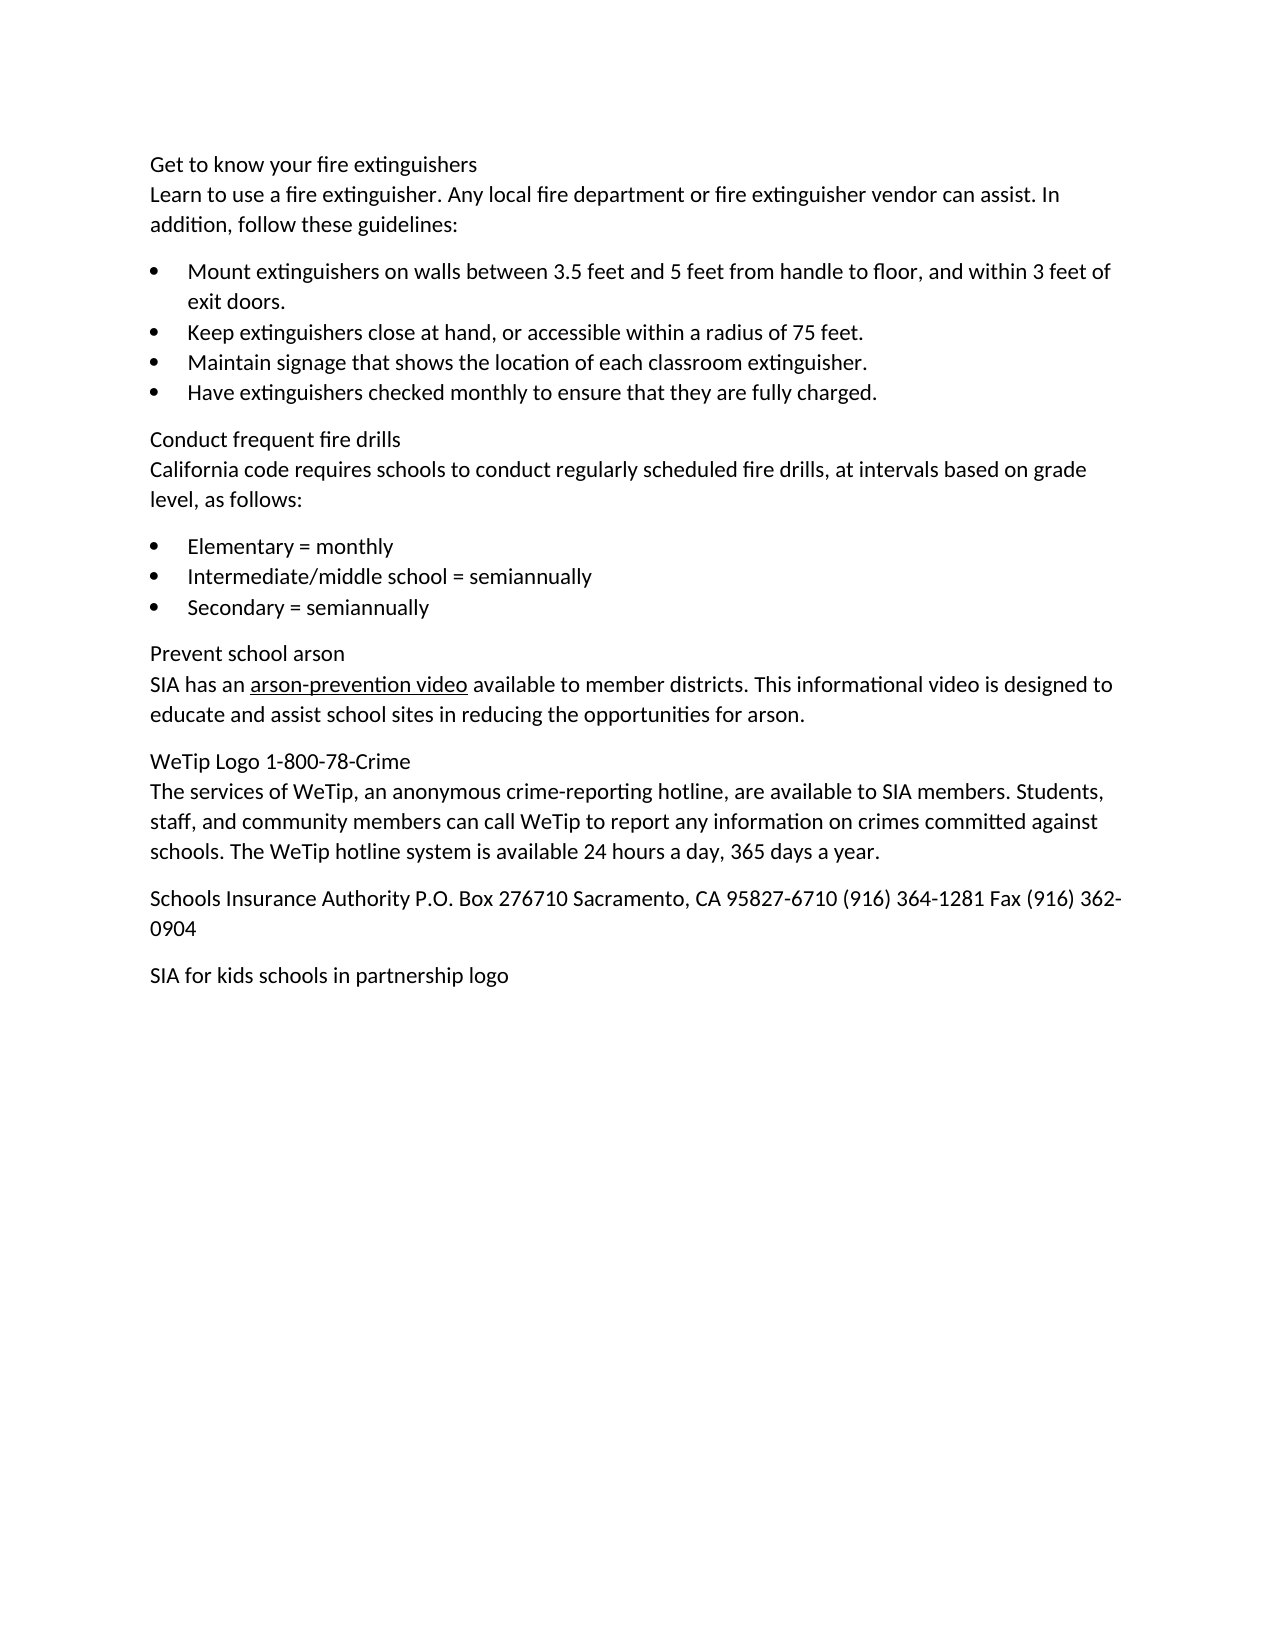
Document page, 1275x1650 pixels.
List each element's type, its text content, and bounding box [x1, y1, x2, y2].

list Secondary = semiannually [150, 593, 1125, 621]
list Elementary = monthly [150, 532, 1125, 560]
list Keep extinguishers close at hand, or accessible within a radius of 75 feet. [150, 318, 1125, 346]
text California code requires schools to conduct regularly scheduled fire drills, at intervals based on grade level, as follows: [150, 455, 1125, 513]
list Maintain signage that shows the location of each classroom extinguisher. [150, 348, 1125, 376]
subtitle Prevent school arson [150, 639, 1125, 668]
subtitle Get to know your fire extinguishers [150, 150, 1125, 178]
list Mount extinguishers on walls between 3.5 feet and 5 feet from handle to floor, and within 3 feet of exit doors. [150, 257, 1125, 316]
subtitle Conduct frequent fire drills [150, 425, 1125, 453]
list Intermediate/middle school = semiannually [150, 562, 1125, 591]
text Schools Insurance Authority P.O. Box 276710 Sacramento, CA 95827-6710 (916) 364-1281 Fax (916) 362-0904 [150, 884, 1125, 943]
text SIA for kids schools in partnership logo [150, 961, 1125, 989]
subtitle WeTip Logo 1-800-78-Crime [150, 747, 1125, 775]
text SIA has an arson-prevention video available to member districts. This informational video is designed to educate and assist school sites in reducing the opportunities for arson. [150, 670, 1125, 728]
text The services of WeTip, an anonymous crime-reporting hotline, are available to SIA members. Students, staff, and community members can call WeTip to report any information on crimes committed against schools. The WeTip hotline system is available 24 hours a day, 365 days a year. [150, 777, 1125, 866]
list Have extinguishers checked monthly to ensure that they are fully charged. [150, 378, 1125, 406]
text Learn to use a fire extinguisher. Any local fire department or fire extinguisher vendor can assist. In addition, follow these guidelines: [150, 180, 1125, 238]
